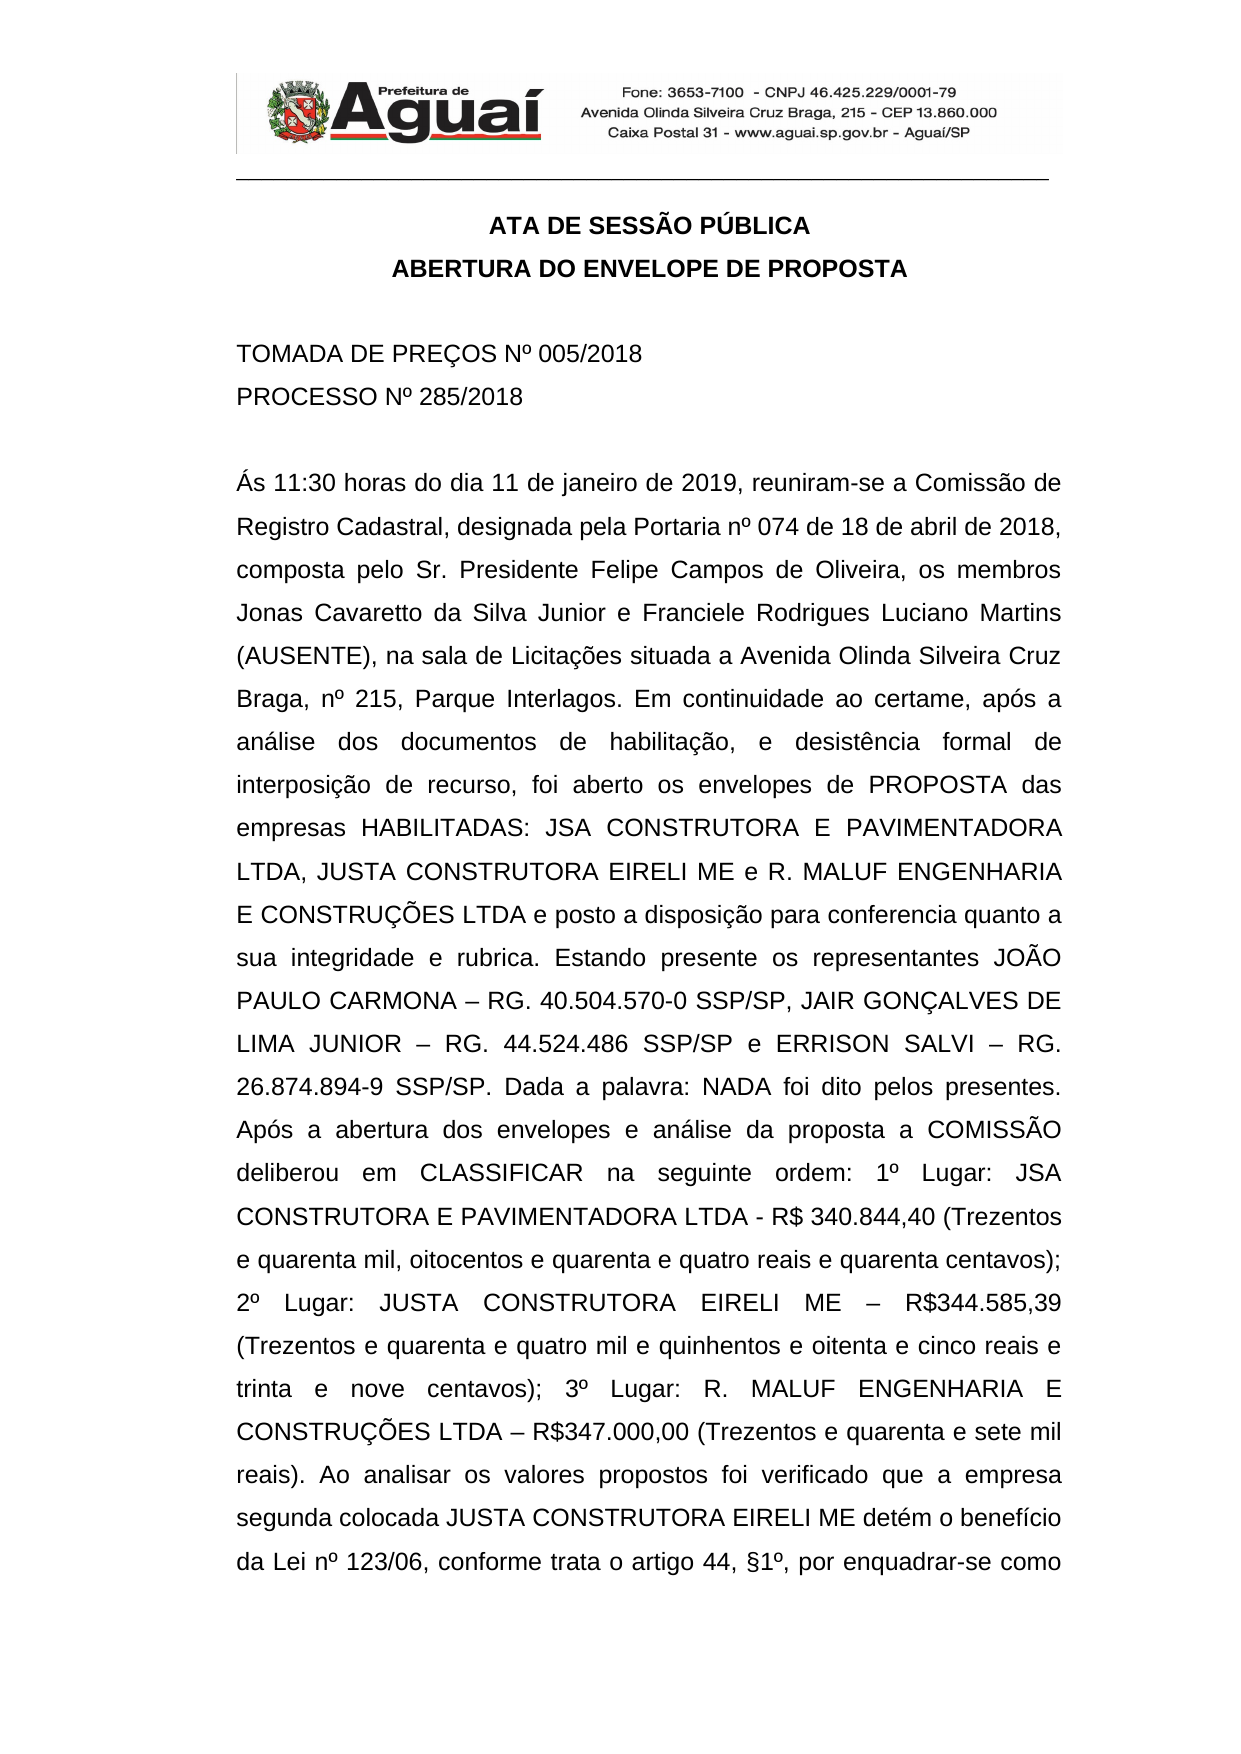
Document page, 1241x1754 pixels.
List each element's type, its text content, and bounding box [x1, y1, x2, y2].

picture [236, 73, 1063, 154]
text TOMADA DE PREÇOS Nº 005/2018 [236, 339, 1063, 368]
text ATA DE SESSÃO PÚBLICA [236, 211, 1063, 240]
text PROCESSO Nº 285/2018 [236, 382, 1063, 411]
text ABERTURA DO ENVELOPE DE PROPOSTA [236, 254, 1063, 283]
